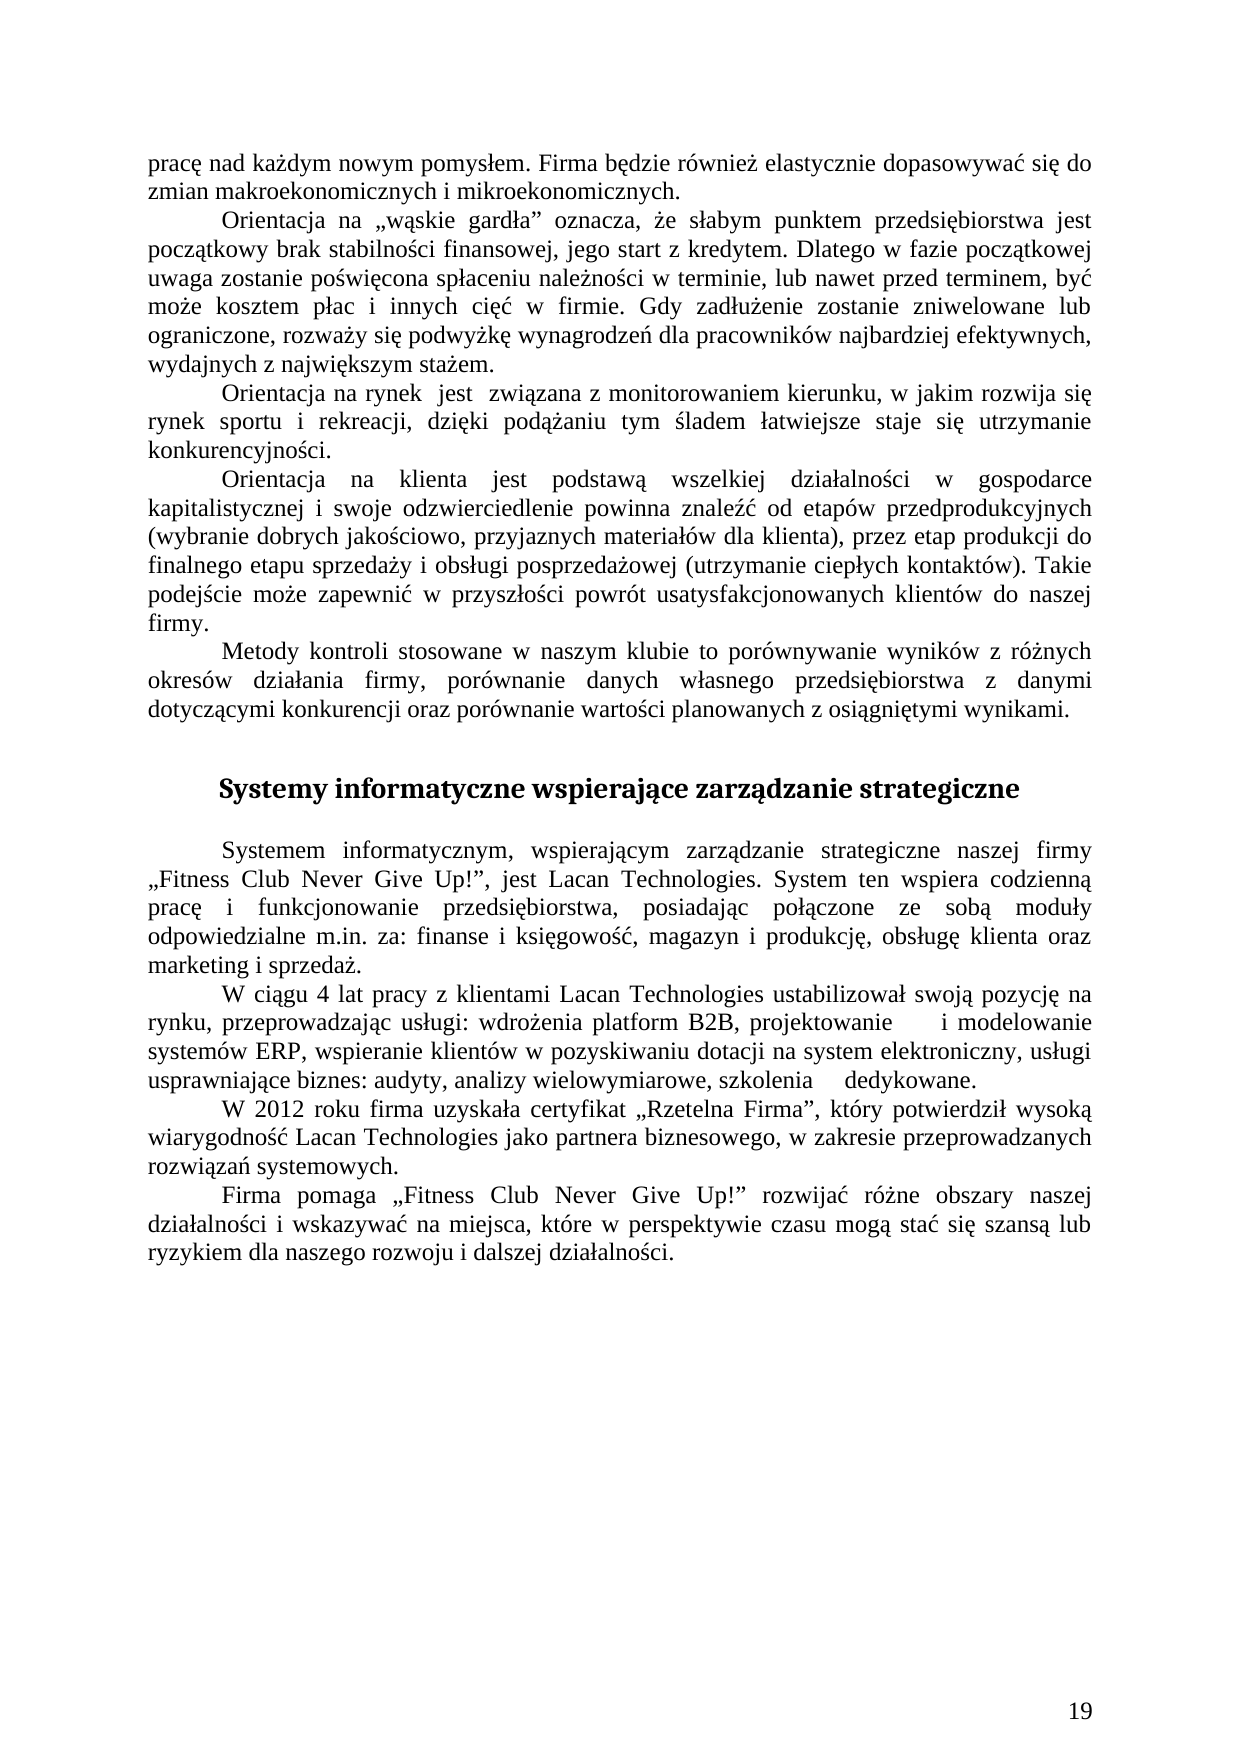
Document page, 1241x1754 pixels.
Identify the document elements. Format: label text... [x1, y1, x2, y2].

text Firma pomaga „Fitness Club Never Give Up!” rozwijać różne obszary naszej działalności i wskazywać na miejsca, które w perspektywie czasu mogą stać się szansą lub ryzykiem dla naszego rozwoju i dalszej działalności. [148, 1180, 1093, 1266]
subtitle Systemy informatyczne wspierające zarządzanie strategiczne [148, 773, 1093, 806]
text Metody kontroli stosowane w naszym klubie to porównywanie wyników z różnych okresów działania firmy, porównanie danych własnego przedsiębiorstwa z danymi dotyczącymi konkurencji oraz porównanie wartości planowanych z osiągniętymi wynikami. [148, 636, 1093, 723]
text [148, 148, 1093, 205]
text W ciągu 4 lat pracy z klientami Lacan Technologies ustabilizował swoją pozycję na rynku, przeprowadzając usługi: wdrożenia platform B2B, projektowanie i modelowanie systemów ERP, wspieranie klientów w pozyskiwaniu dotacji na system elektroniczny, usługi usprawniające biznes: audyty, analizy wielowymiarowe, szkolenia dedykowane. [148, 979, 1093, 1094]
text Orientacja na rynek jest związana z monitorowaniem kierunku, w jakim rozwija się rynek sportu i rekreacji, dzięki podążaniu tym śladem łatwiejsze staje się utrzymanie konkurencyjności. [148, 378, 1093, 464]
text Orientacja na klienta jest podstawą wszelkiej działalności w gospodarce kapitalistycznej i swoje odzwierciedlenie powinna znaleźć od etapów przedprodukcyjnych (wybranie dobrych jakościowo, przyjaznych materiałów dla klienta), przez etap produkcji do finalnego etapu sprzedaży i obsługi posprzedażowej (utrzymanie ciepłych kontaktów). Takie podejście może zapewnić w przyszłości powrót usatysfakcjonowanych klientów do naszej firmy. [148, 464, 1093, 636]
text W 2012 roku firma uzyskała certyfikat „Rzetelna Firma”, który potwierdził wysoką wiarygodność Lacan Technologies jako partnera biznesowego, w zakresie przeprowadzanych rozwiązań systemowych. [148, 1094, 1093, 1180]
text Systemem informatycznym, wspierającym zarządzanie strategiczne naszej firmy „Fitness Club Never Give Up!”, jest Lacan Technologies. System ten wspiera codzienną pracę i funkcjonowanie przedsiębiorstwa, posiadając połączone ze sobą moduły odpowiedzialne m.in. za: finanse i księgowość, magazyn i produkcję, obsługę klienta oraz marketing i sprzedaż. [148, 835, 1093, 979]
text Orientacja na „wąskie gardła” oznacza, że słabym punktem przedsiębiorstwa jest początkowy brak stabilności finansowej, jego start z kredytem. Dlatego w fazie początkowej uwaga zostanie poświęcona spłaceniu należności w terminie, lub nawet przed terminem, być może kosztem płac i innych cięć w firmie. Gdy zadłużenie zostanie zniwelowane lub ograniczone, rozważy się podwyżkę wynagrodzeń dla pracowników najbardziej efektywnych, wydajnych z największym stażem. [148, 205, 1093, 378]
